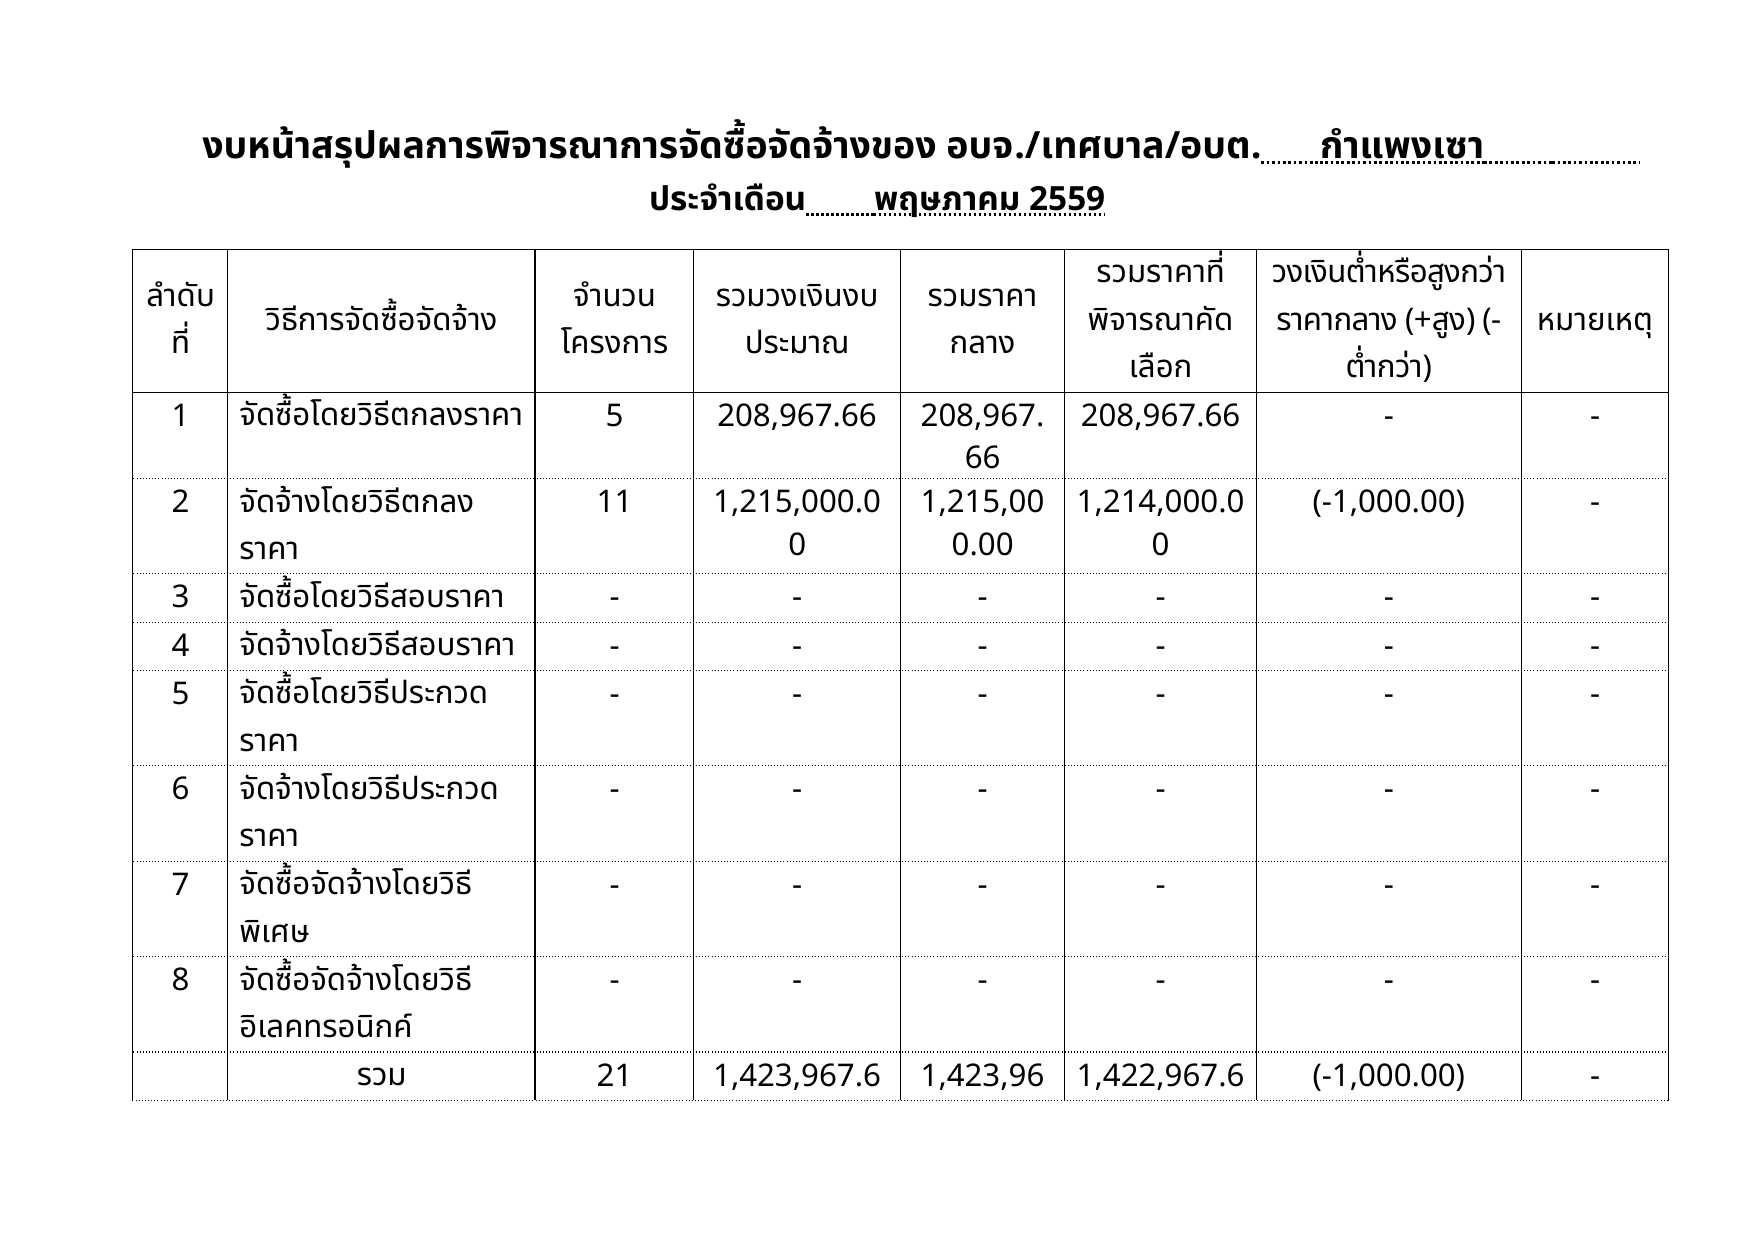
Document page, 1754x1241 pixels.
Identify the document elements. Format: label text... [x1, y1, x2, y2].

table_cell - [1522, 670, 1668, 765]
table_cell - [694, 956, 900, 1051]
table_cell 5 [536, 393, 693, 478]
table_cell - [1257, 670, 1521, 765]
table_cell - [536, 622, 693, 670]
table_cell - [1065, 670, 1256, 765]
table_cell 2 [133, 478, 227, 573]
table_cell - [1257, 861, 1521, 956]
table_cell 7 [133, 861, 227, 956]
table_cell 1,215,000.00 [694, 478, 900, 573]
table_cell จัดซื้อโดยวิธีสอบราคา [228, 573, 534, 622]
table_header รวมวงเงินงบประมาณ [694, 250, 900, 392]
table_cell - [536, 765, 693, 861]
table_cell จัดซื้อโดยวิธีประกวดราคา [228, 670, 534, 765]
table_cell - [1522, 1051, 1668, 1100]
table_cell 208,967.66 [694, 393, 900, 478]
table_header รวมราคาที่พิจารณาคัดเลือก [1065, 250, 1256, 392]
table_cell 21 [536, 1051, 693, 1100]
table_cell - [1522, 765, 1668, 861]
table_cell - [901, 956, 1064, 1051]
table_cell 1,422,967.66 [1065, 1051, 1256, 1100]
table_cell จัดซื้อจัดจ้างโดยวิธีอิเลคทรอนิกค์ [228, 956, 534, 1051]
table_cell - [1065, 765, 1256, 861]
table_cell - [1257, 393, 1521, 478]
table_cell - [1522, 956, 1668, 1051]
table_cell - [1257, 573, 1521, 622]
table_cell 1 [133, 393, 227, 478]
table_cell 4 [133, 622, 227, 670]
text งบหน้าสรุปผลการพิจารณาการจัดซื้อจัดจ้างของ อบจ./เทศบาล/อบต. กำแพงเซา [118, 118, 1636, 175]
table_cell 208,967.66 [1065, 393, 1256, 478]
table_header หมายเหตุ [1522, 250, 1668, 392]
table_cell จัดซื้อจัดจ้างโดยวิธีพิเศษ [228, 861, 534, 956]
table_cell รวม [228, 1051, 534, 1100]
table_cell - [901, 670, 1064, 765]
table_header ลำดับที่ [133, 250, 227, 392]
table_cell - [1522, 622, 1668, 670]
table_cell 1,423,967.66 [694, 1051, 900, 1100]
table_cell - [536, 670, 693, 765]
table_cell (-1,000.00) [1257, 1051, 1521, 1100]
table_cell - [1257, 765, 1521, 861]
table_cell จัดซื้อโดยวิธีตกลงราคา [228, 393, 534, 478]
table_header วิธีการจัดซื้อจัดจ้าง [228, 250, 534, 392]
table_cell จัดจ้างโดยวิธีตกลงราคา [228, 478, 534, 573]
table_cell - [1522, 573, 1668, 622]
table_cell - [694, 861, 900, 956]
table_cell - [1065, 956, 1256, 1051]
text ประจำเดือน พฤษภาคม 2559 [118, 175, 1636, 226]
table_cell - [536, 956, 693, 1051]
table_cell - [1522, 861, 1668, 956]
table_cell 208,967.66 [901, 393, 1064, 478]
table_cell 1,423,967.66 [901, 1051, 1064, 1100]
table_cell - [694, 670, 900, 765]
table_cell - [1257, 622, 1521, 670]
table_cell 3 [133, 573, 227, 622]
table_cell - [694, 622, 900, 670]
table_cell - [1257, 956, 1521, 1051]
table_cell (-1,000.00) [1257, 478, 1521, 573]
table_header รวมราคากลาง [901, 250, 1064, 392]
table_cell 5 [133, 670, 227, 765]
table_cell - [901, 573, 1064, 622]
table_cell - [694, 573, 900, 622]
table_cell - [1522, 478, 1668, 573]
table_cell - [1065, 861, 1256, 956]
table_cell - [1065, 573, 1256, 622]
table_cell - [536, 861, 693, 956]
table_cell 1,215,000.00 [901, 478, 1064, 573]
table_cell [133, 1051, 227, 1100]
table_cell - [901, 622, 1064, 670]
table_cell - [901, 765, 1064, 861]
table_cell 1,214,000.00 [1065, 478, 1256, 573]
table_header จำนวนโครงการ [536, 250, 693, 392]
table_cell จัดจ้างโดยวิธีสอบราคา [228, 622, 534, 670]
table_cell - [536, 573, 693, 622]
table_cell - [694, 765, 900, 861]
table_cell 6 [133, 765, 227, 861]
table_cell 8 [133, 956, 227, 1051]
table_cell - [1522, 393, 1668, 478]
table_cell จัดจ้างโดยวิธีประกวดราคา [228, 765, 534, 861]
table_header วงเงินต่ำหรือสูงกว่าราคากลาง (+สูง) (-ต่ำกว่า) [1257, 250, 1521, 392]
table_cell - [901, 861, 1064, 956]
table_cell - [1065, 622, 1256, 670]
table_cell 11 [536, 478, 693, 573]
